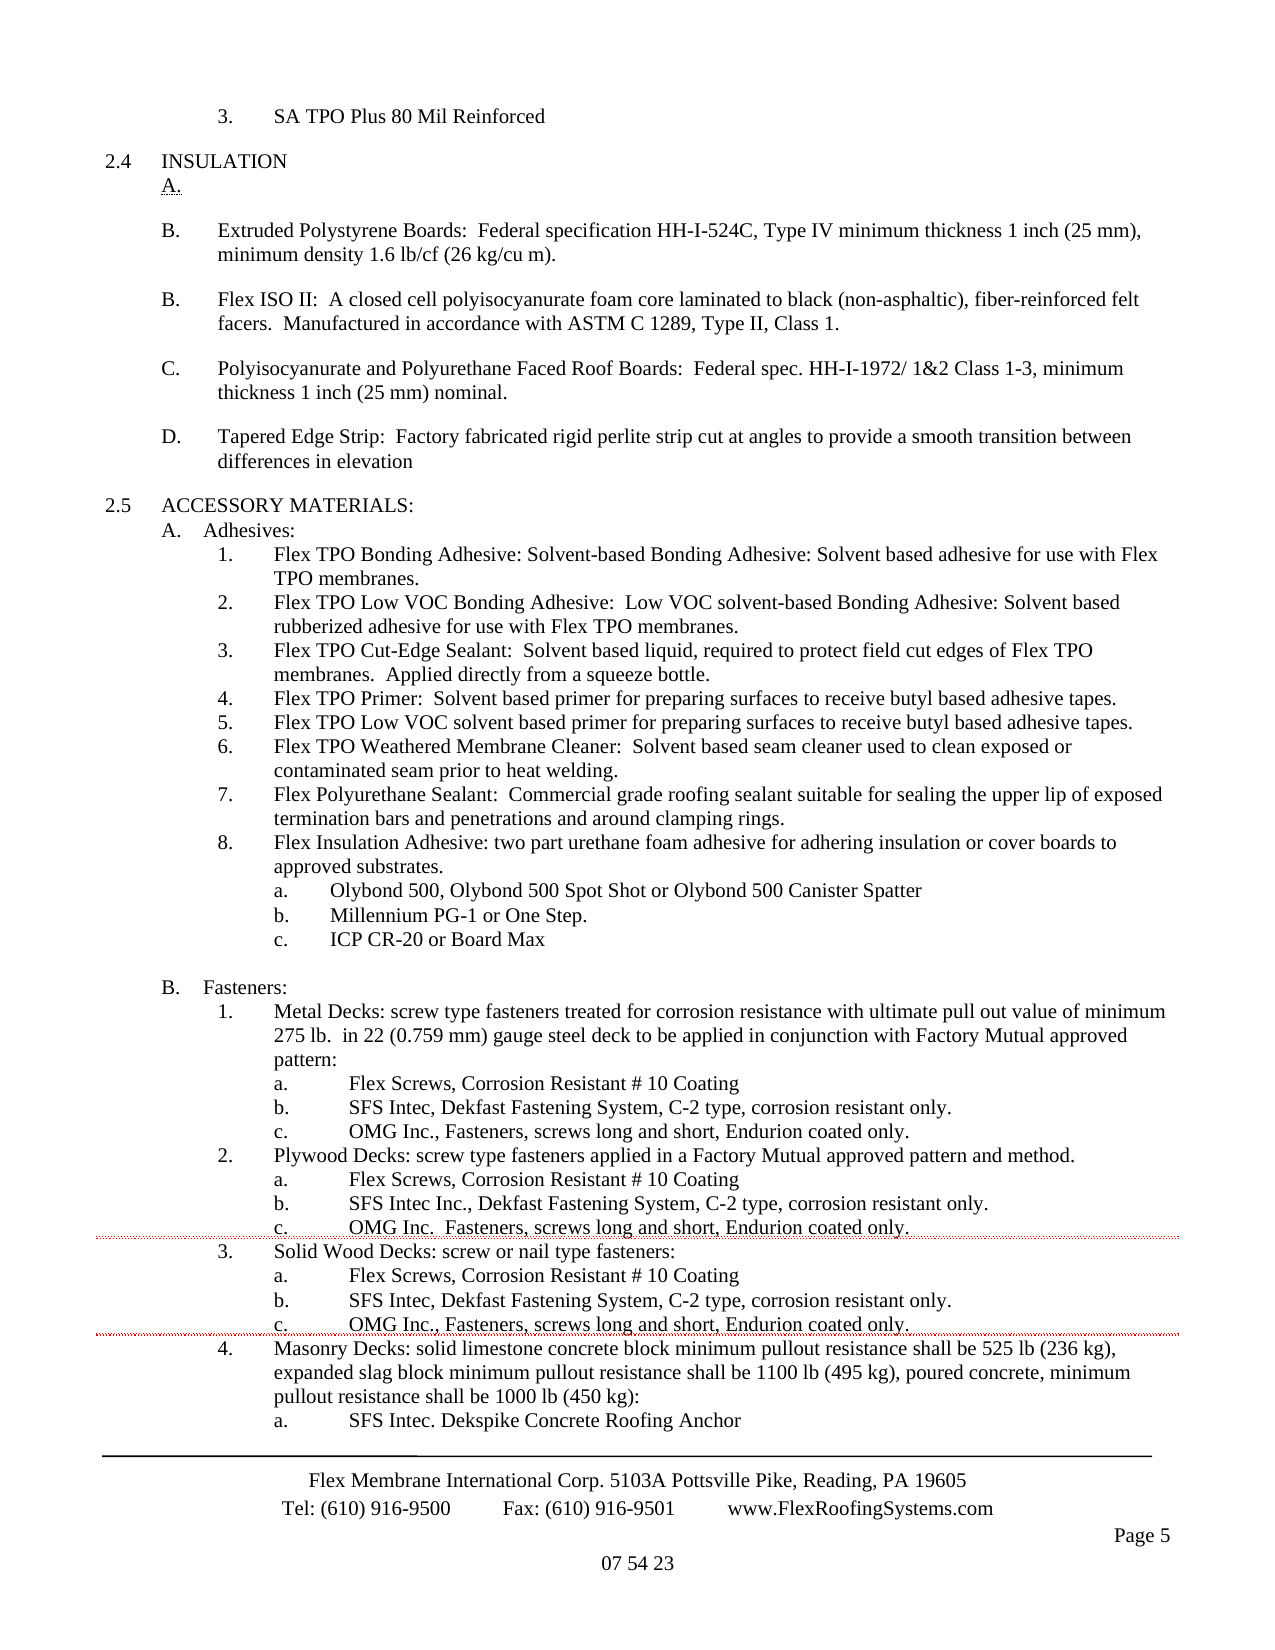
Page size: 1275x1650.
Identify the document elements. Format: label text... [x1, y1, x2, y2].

list Flex Screws, Corrosion Resistant # 10 Coating [274, 1263, 1170, 1287]
list OMG Inc., Fasteners, screws long and short, Endurion coated only. [274, 1119, 1170, 1143]
list Flex Screws, Corrosion Resistant # 10 Coating [274, 1071, 1170, 1095]
list Flex TPO Bonding Adhesive: Solvent-based Bonding Adhesive: Solvent based adhesive for use with Flex TPO membranes. [217, 542, 1170, 590]
list Adhesives: [161, 517, 1170, 542]
list OMG Inc. Fasteners, screws long and short, Endurion coated only. [274, 1215, 1170, 1239]
list Metal Decks: screw type fasteners treated for corrosion resistance with ultimate pull out value of minimum 275 lb. in 22 (0.759 mm) gauge steel deck to be applied in conjunction with Factory Mutual approved pattern: [217, 999, 1170, 1071]
list SFS Intec Inc., Dekfast Fastening System, C-2 type, corrosion resistant only. [274, 1191, 1170, 1215]
list Fasteners: [161, 975, 1170, 999]
text A.** NOTE TO SPECIFIER ** Delete roof board types not required. [161, 173, 1170, 197]
list Flex TPO Primer: Solvent based primer for preparing surfaces to receive butyl based adhesive tapes. [217, 686, 1170, 710]
list Masonry Decks: solid limestone concrete block minimum pullout resistance shall be 525 lb (236 kg), expanded slag block minimum pullout resistance shall be 1100 lb (495 kg), poured concrete, minimum pullout resistance shall be 1000 lb (450 kg): [217, 1336, 1170, 1408]
text b. Millennium PG-1 or One Step. [274, 902, 1170, 927]
list Flex TPO Weathered Membrane Cleaner: Solvent based seam cleaner used to clean exposed or contaminated seam prior to heat welding. [217, 734, 1170, 782]
list OMG Inc., Fasteners, screws long and short, Endurion coated only. [274, 1312, 1170, 1336]
list Plywood Decks: screw type fasteners applied in a Factory Mutual approved pattern and method. [217, 1143, 1170, 1167]
list Flex TPO Low VOC solvent based primer for preparing surfaces to receive butyl based adhesive tapes. [217, 710, 1170, 734]
list INSULATION [105, 149, 1170, 173]
list Flex Insulation Adhesive: two part urethane foam adhesive for adhering insulation or cover boards to approved substrates. [217, 830, 1170, 878]
list Flex Screws, Corrosion Resistant # 10 Coating [274, 1167, 1170, 1191]
text a. Olybond 500, Olybond 500 Spot Shot or Olybond 500 Canister Spatter [274, 878, 1170, 902]
list SFS Intec, Dekfast Fastening System, C-2 type, corrosion resistant only. [274, 1287, 1170, 1312]
text c. ICP CR-20 or Board Max [274, 927, 1170, 951]
list Flex Polyurethane Sealant: Commercial grade roofing sealant suitable for sealing the upper lip of exposed termination bars and penetrations and around clamping rings. [217, 782, 1170, 830]
list SFS Intec, Dekfast Fastening System, C-2 type, corrosion resistant only. [274, 1095, 1170, 1119]
list Polyisocyanurate and Polyurethane Faced Roof Boards: Federal spec. HH-I-1972/ 1&2 Class 1-3, minimum thickness 1 inch (25 mm) nominal. [161, 356, 1170, 404]
list Flex TPO Cut-Edge Sealant: Solvent based liquid, required to protect field cut edges of Flex TPO membranes. Applied directly from a squeeze bottle. [217, 638, 1170, 686]
text B. Flex ISO II: A closed cell polyisocyanurate foam core laminated to black (non-asphaltic), fiber-reinforced felt facers. Manufactured in accordance with ASTM C 1289, Type II, Class 1. [161, 287, 1170, 335]
list Extruded Polystyrene Boards: Federal specification HH-I-524C, Type IV minimum thickness 1 inch (25 mm), minimum density 1.6 lb/cf (26 kg/cu m). [161, 218, 1170, 266]
list Tapered Edge Strip: Factory fabricated rigid perlite strip cut at angles to provide a smooth transition between differences in elevation [161, 424, 1170, 473]
list ACCESSORY MATERIALS: [105, 493, 1170, 517]
list Solid Wood Decks: screw or nail type fasteners: [217, 1239, 1170, 1263]
list SA TPO Plus 80 Mil Reinforced [217, 104, 1170, 128]
list SFS Intec. Dekspike Concrete Roofing Anchor [274, 1408, 1170, 1432]
list Flex TPO Low VOC Bonding Adhesive: Low VOC solvent-based Bonding Adhesive: Solvent based rubberized adhesive for use with Flex TPO membranes. [217, 590, 1170, 638]
